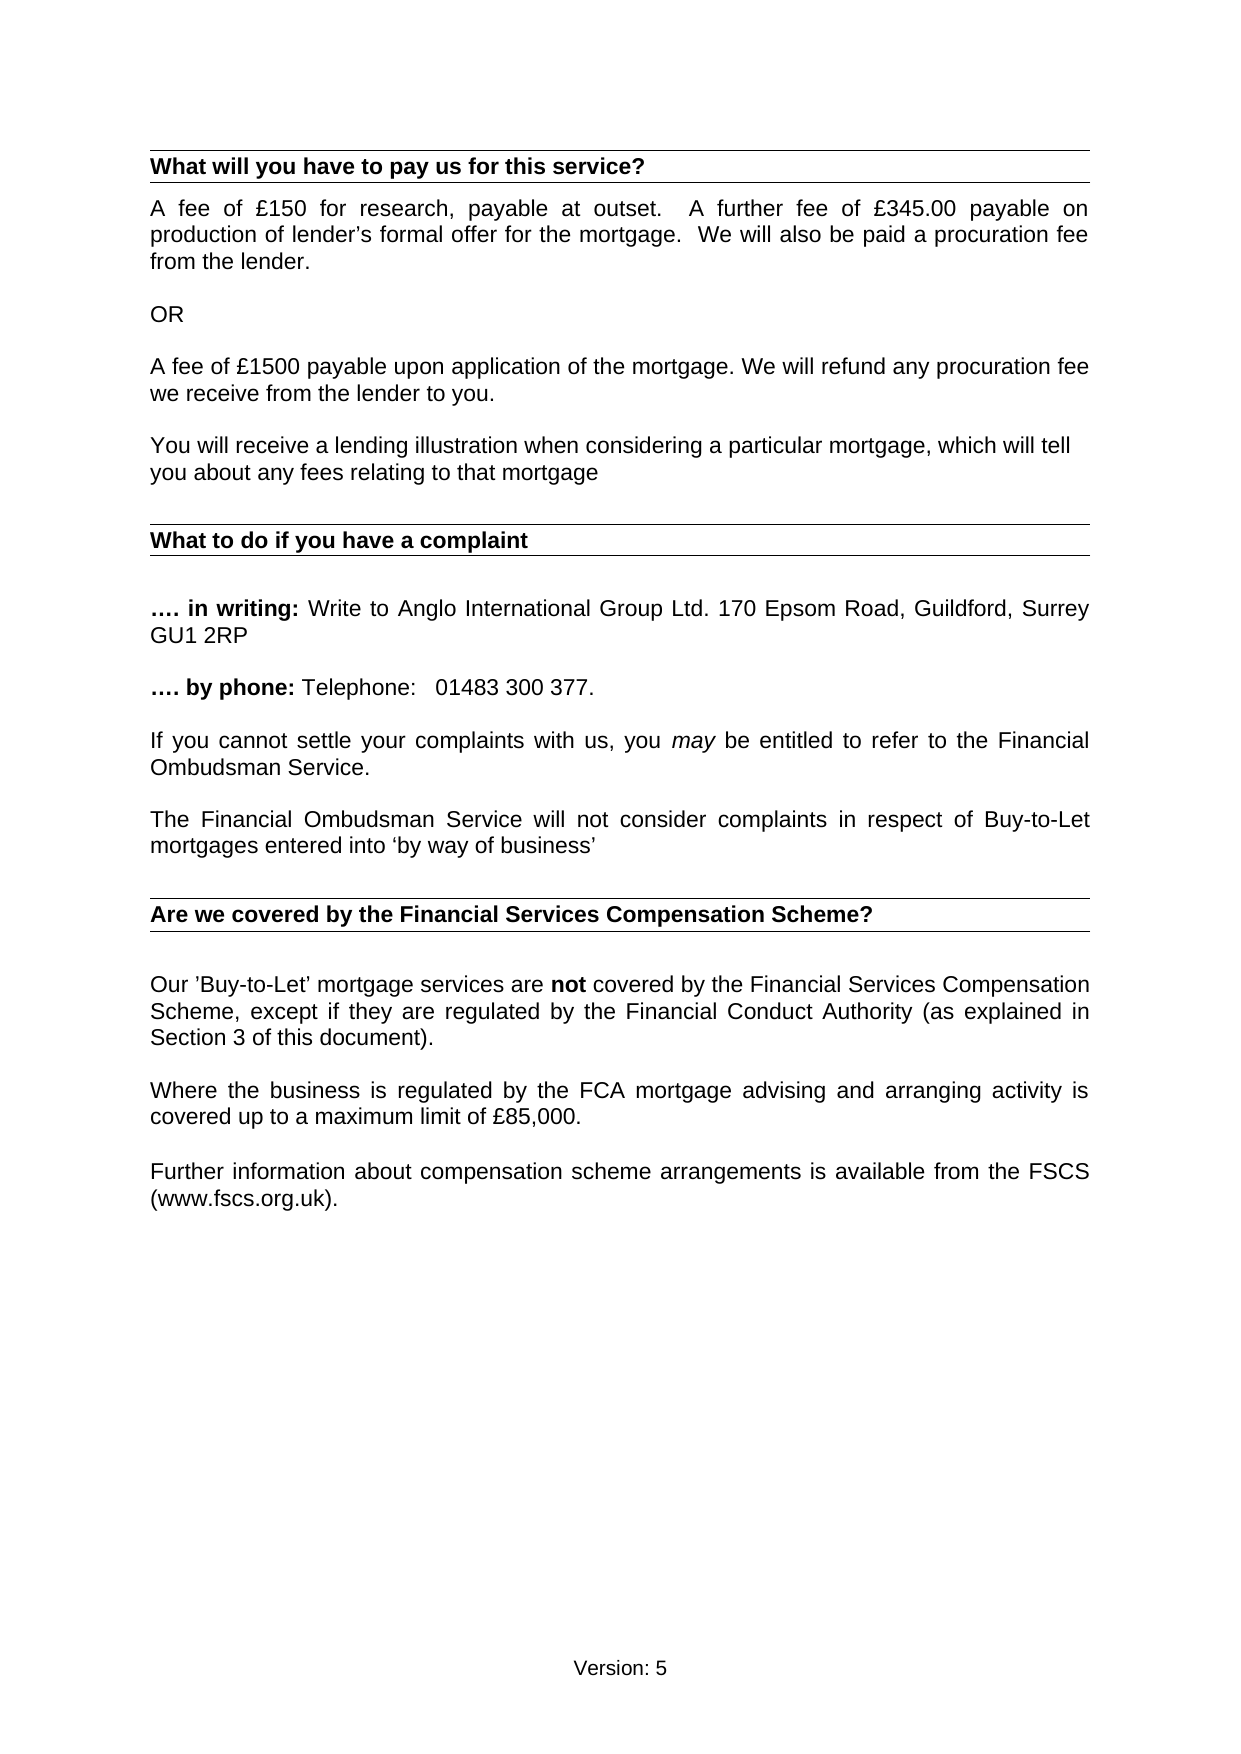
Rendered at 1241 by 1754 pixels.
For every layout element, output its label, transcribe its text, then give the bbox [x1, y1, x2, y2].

text You will receive a lending illustration when considering a particular mortgage, which will tell you about any fees relating to that mortgage [150, 432, 1090, 485]
text …. in writing: Write to Anglo International Group Ltd. 170 Epsom Road, Guildford, GU1 2RP [150, 595, 1090, 648]
text …. by phone: Telephone: 01483 300 377. [150, 674, 1090, 701]
text OR [150, 301, 1090, 327]
text What to do if you have a complaint [150, 525, 1090, 555]
text The Financial Ombudsman Service will not consider complaints in respect of Buy-to-Let mortgages entered into ‘by way of business’ [150, 806, 1090, 859]
text What will you have to pay us for this service? [150, 151, 1090, 182]
text If you cannot settle your complaints with us, you may be entitled to refer to the Financial Ombudsman Service. [150, 727, 1090, 780]
text Further information about compensation scheme arrangements is available from the FSCS (www.fscs.org.uk). [150, 1158, 1090, 1211]
text A fee of £1500 payable upon application of the mortgage. We will refund any procuration fee we receive from the lender to you. [150, 353, 1090, 406]
text Are we covered by the Financial Services Compensation Scheme? [150, 899, 1090, 931]
text A fee of £150 for research, payable at outset. A further fee of £345.00 payable on production of lender’s formal offer for the mortgage. We will also be paid a procuration fee from the lender. [150, 195, 1090, 274]
text Where the business is regulated by the FCA mortgage advising and arranging activity is covered up to a maximum limit of £85,000. [150, 1077, 1090, 1129]
text Our ’Buy-to-Let’ mortgage services are not covered by the Financial Services Compensation Scheme, except if they are regulated by the Financial Conduct Authority (as explained in Section 3 of this document). [150, 971, 1090, 1050]
